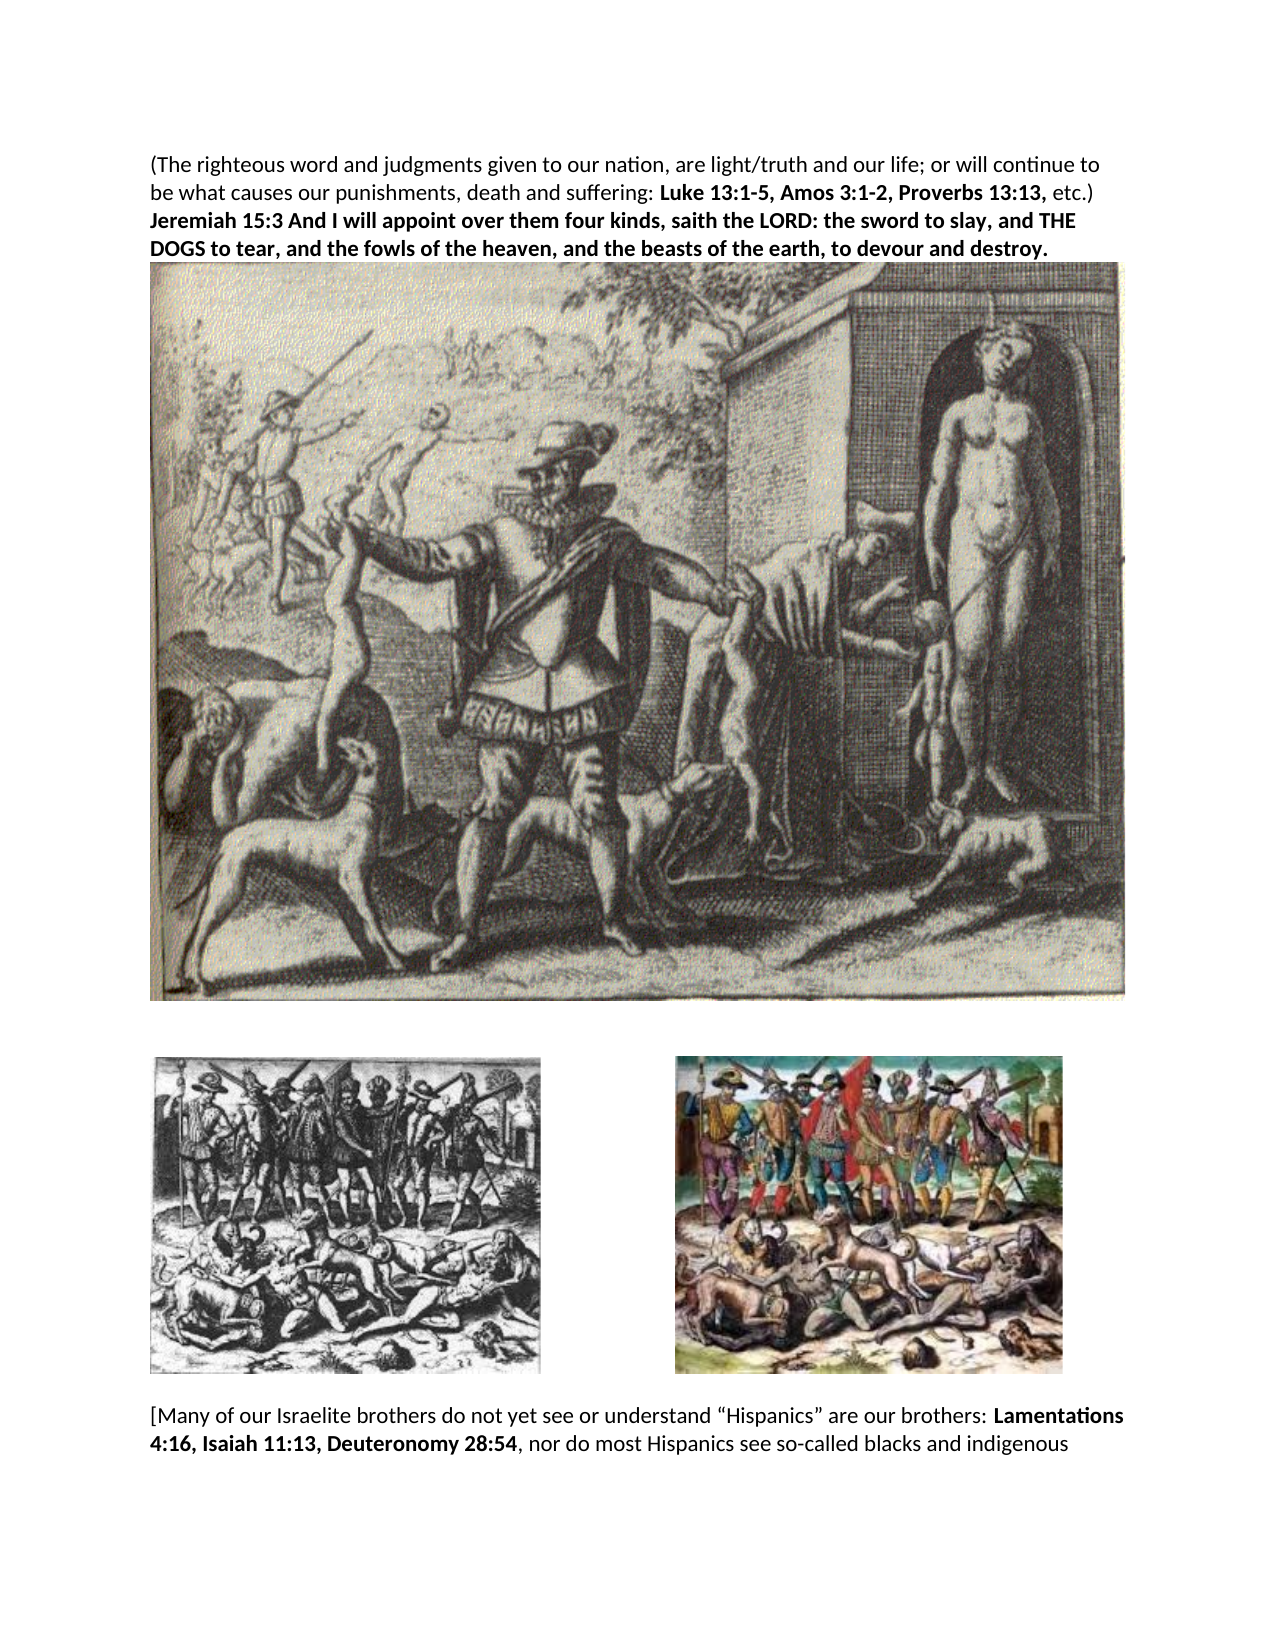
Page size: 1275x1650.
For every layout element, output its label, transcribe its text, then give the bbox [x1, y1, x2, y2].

text Jeremiah 15:3 And I will appoint over them four kinds, saith the LORD: the sword to slay, and THE DOGS to tear, and the fowls of the heaven, and the beasts of the earth, to devour and destroy. [150, 206, 1125, 262]
text (The righteous word and judgments given to our nation, are light/truth and our life; or will continue to be what causes our punishments, death and suffering: Luke 13:1-5, Amos 3:1-2, Proverbs 13:13, etc.) [150, 150, 1125, 206]
picture [150, 1057, 541, 1374]
picture [150, 262, 1125, 1001]
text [150, 1402, 1125, 1458]
picture [675, 1056, 1063, 1374]
